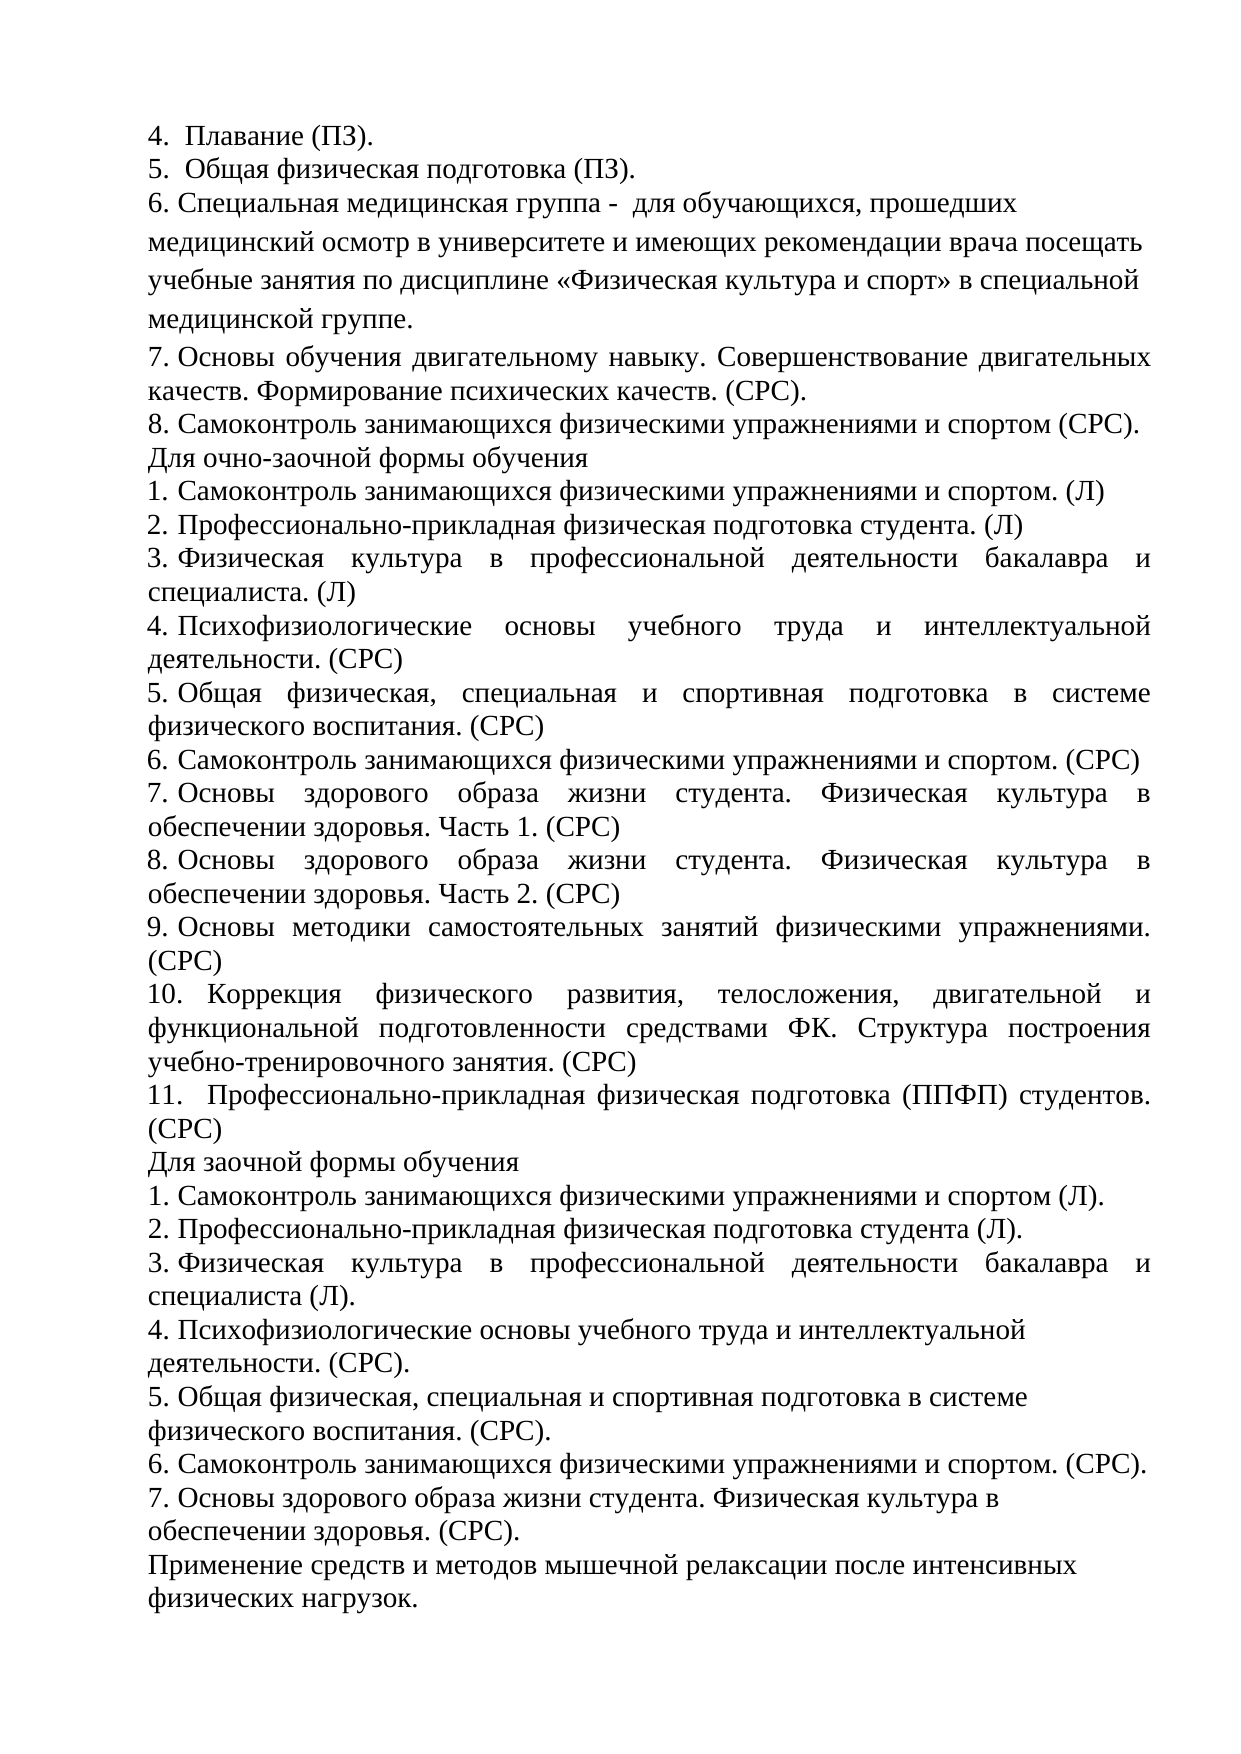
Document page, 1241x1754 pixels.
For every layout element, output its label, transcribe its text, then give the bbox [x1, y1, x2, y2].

list Профессионально-прикладная физическая подготовка студента. (Л) [147, 507, 1152, 541]
list Самоконтроль занимающихся физическими упражнениями и спортом. (Л) [147, 473, 1152, 507]
list Общая физическая, специальная и спортивная подготовка в системе физического воспитания. (СРС). [148, 1379, 1152, 1446]
list Профессионально-прикладная физическая подготовка (ППФП) студентов. (СРС) [147, 1077, 1152, 1144]
list Коррекция физического развития, телосложения, двигательной и функциональной подготовленности средствами ФК. Структура построения учебно-тренировочного занятия. (СРС) [147, 977, 1152, 1077]
list Самоконтроль занимающихся физическими упражнениями и спортом. (СРС). [148, 1446, 1152, 1480]
list Применение средств и методов мышечной релаксации после интенсивных физических нагрузок. [148, 1547, 1152, 1614]
list Психофизиологические основы учебного труда и интеллектуальной деятельности. (СРС). [148, 1312, 1152, 1379]
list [148, 1480, 1152, 1547]
text Для заочной формы обучения [148, 1144, 1152, 1178]
list Основы здорового образа жизни студента. Физическая культура в обеспечении здоровья. Часть 2. (СРС) [147, 842, 1152, 909]
list Основы обучения двигательному навыку. Совершенствование двигательных качеств. Формирование психических качеств. (СРС). [148, 339, 1152, 406]
list Физическая культура в профессиональной деятельности бакалавра и специалиста (Л). [148, 1245, 1152, 1312]
list Психофизиологические основы учебного труда и интеллектуальной деятельности. (СРС) [147, 608, 1152, 675]
list Основы здорового образа жизни студента. Физическая культура в обеспечении здоровья. Часть 1. (СРС) [147, 775, 1152, 842]
list Профессионально-прикладная физическая подготовка студента (Л). [148, 1211, 1152, 1245]
list Общая физическая, специальная и спортивная подготовка в системе физического воспитания. (СРС) [147, 675, 1152, 742]
list Физическая культура в профессиональной деятельности бакалавра и специалиста. (Л) [147, 541, 1152, 608]
list Самоконтроль занимающихся физическими упражнениями и спортом (СРС). [148, 406, 1152, 440]
list Самоконтроль занимающихся физическими упражнениями и спортом. (СРС) [147, 742, 1152, 775]
list Плавание (ПЗ). [148, 118, 1152, 152]
list Основы методики самостоятельных занятий физическими упражнениями. (СРС) [147, 909, 1152, 977]
list Самоконтроль занимающихся физическими упражнениями и спортом (Л). [148, 1178, 1152, 1211]
list Общая физическая подготовка (ПЗ). [148, 152, 1152, 185]
list Специальная медицинская группа - для обучающихся, прошедших медицинский осмотр в университете и имеющих рекомендации врача посещать учебные занятия по дисциплине «Физическая культура и спорт» в специальной медицинской группе. [148, 185, 1152, 334]
list Для очно-заочной формы обучения [148, 440, 1152, 473]
